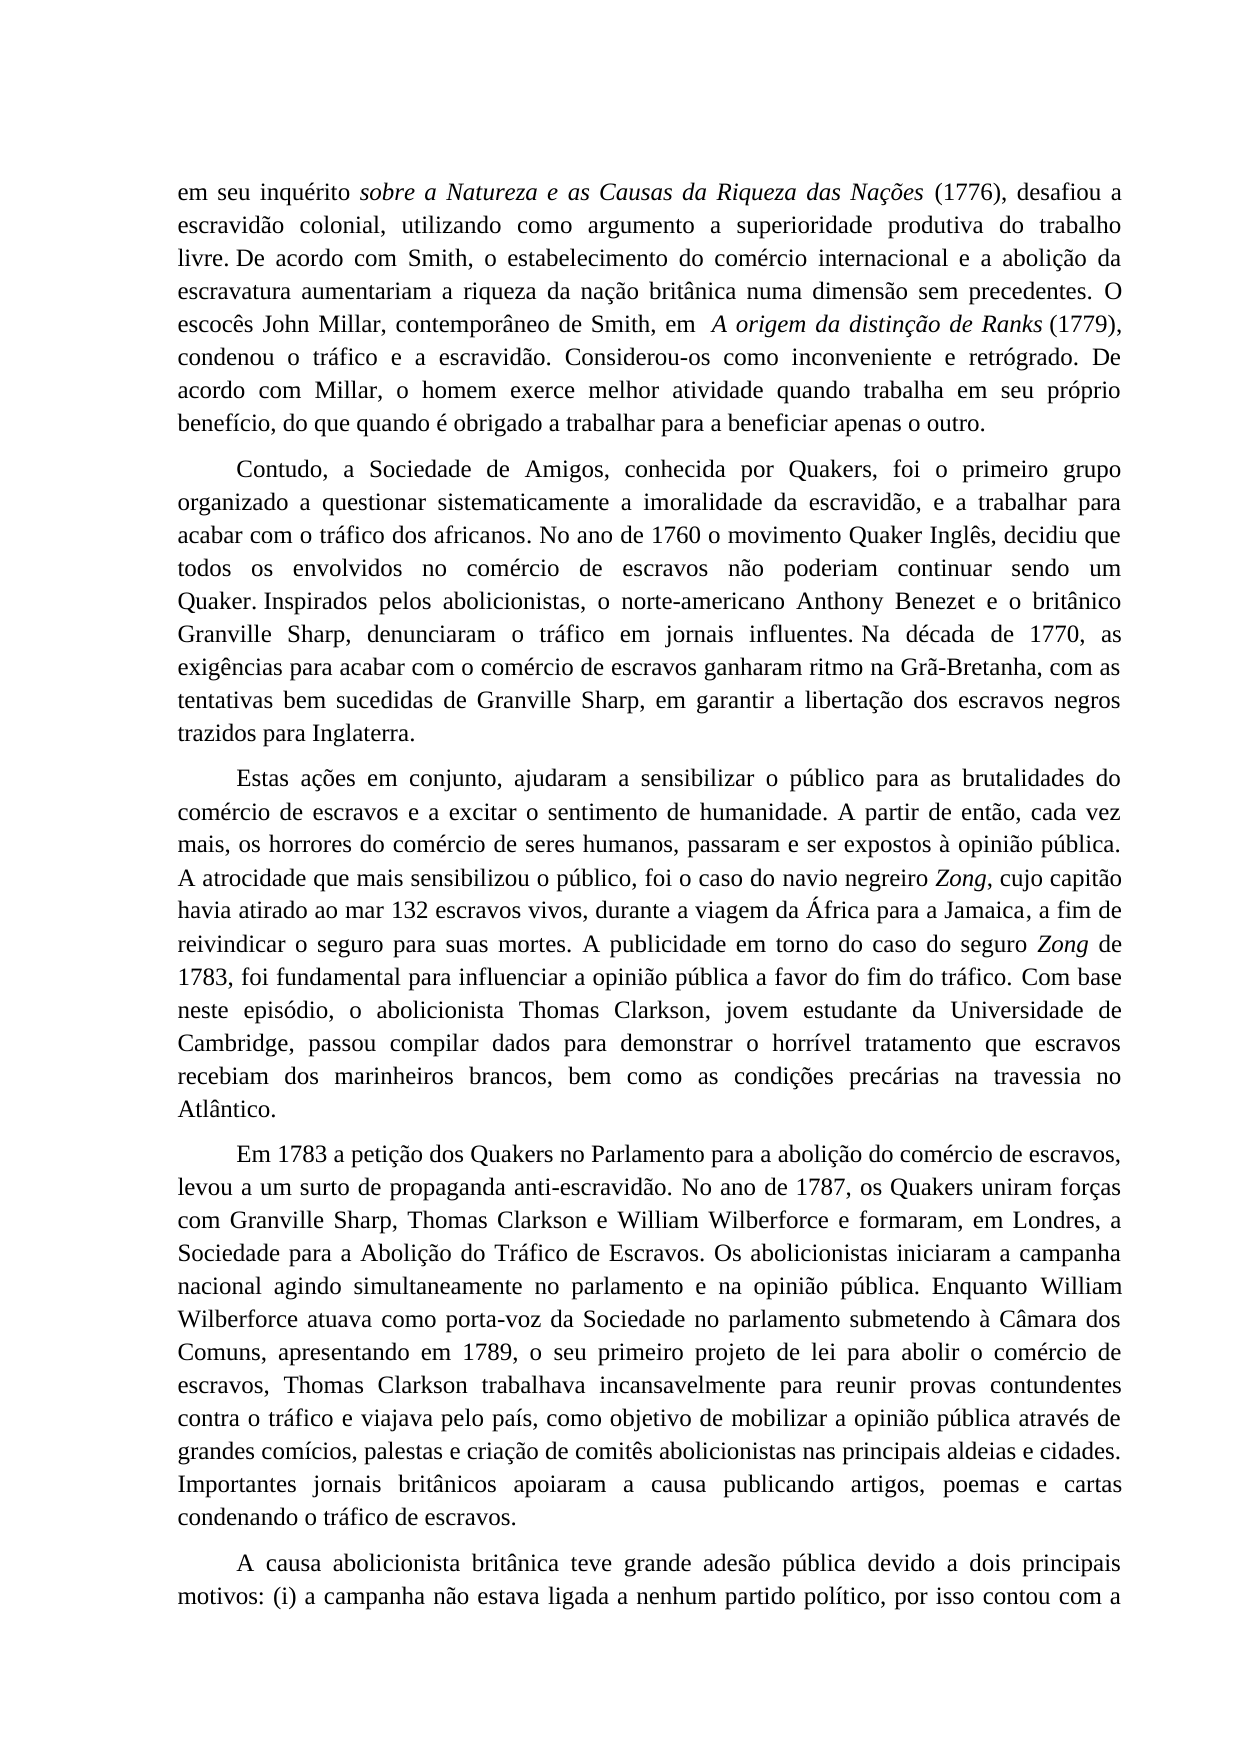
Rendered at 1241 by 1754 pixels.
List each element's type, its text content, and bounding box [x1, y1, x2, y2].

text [177, 177, 1122, 437]
text Em 1783 a petição dos Quakers no Parlamento para a abolição do comércio de escravos, levou a um surto de propaganda anti-escravidão. No ano de 1787, os Quakers uniram forças com Granville Sharp, Thomas Clarkson e William Wilberforce e formaram, em Londres, a Sociedade para a Abolição do Tráfico de Escravos. Os abolicionistas iniciaram a campanha nacional agindo simultaneamente no parlamento e na opinião pública. Enquanto William Wilberforce atuava como porta-voz da Sociedade no parlamento submetendo à Câmara dos Comuns, apresentando em 1789, o seu primeiro projeto de lei para abolir o comércio de escravos, Thomas Clarkson trabalhava incansavelmente para reunir provas contundentes contra o tráfico e viajava pelo país, como objetivo de mobilizar a opinião pública através de grandes comícios, palestas e criação de comitês abolicionistas nas principais aldeias e cidades. Importantes jornais britânicos apoiaram a causa publicando artigos, poemas e cartas condenando o tráfico de escravos. [177, 1139, 1122, 1531]
text Contudo, a Sociedade de Amigos, conhecida por Quakers, foi o primeiro grupo organizado a questionar sistematicamente a imoralidade da escravidão, e a trabalhar para acabar com o tráfico dos africanos. No ano de 1760 o movimento Quaker Inglês, decidiu que todos os envolvidos no comércio de escravos não poderiam continuar sendo um Quaker. Inspirados pelos abolicionistas, o norte-americano Anthony Benezet e o britânico Granville Sharp, denunciaram o tráfico em jornais influentes. Na década de 1770, as exigências para acabar com o comércio de escravos ganharam ritmo na Grã-Bretanha, com as tentativas bem sucedidas de Granville Sharp, em garantir a libertação dos escravos negros trazidos para Inglaterra. [177, 454, 1122, 747]
text Estas ações em conjunto, ajudaram a sensibilizar o público para as brutalidades do comércio de escravos e a excitar o sentimento de humanidade. A partir de então, cada vez mais, os horrores do comércio de seres humanos, passaram e ser expostos à opinião pública. A atrocidade que mais sensibilizou o público, foi o caso do navio negreiro Zong, cujo capitão havia atirado ao mar 132 escravos vivos, durante a viagem da África para a Jamaica, a fim de reivindicar o seguro para suas mortes. A publicidade em torno do caso do seguro Zong de 1783, foi fundamental para influenciar a opinião pública a favor do fim do tráfico. Com base neste episódio, o abolicionista Thomas Clarkson, jovem estudante da Universidade de Cambridge, passou compilar dados para demonstrar o horrível tratamento que escravos recebiam dos marinheiros brancos, bem como as condições precárias na travessia no Atlântico. [177, 763, 1122, 1122]
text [177, 1548, 1122, 1610]
